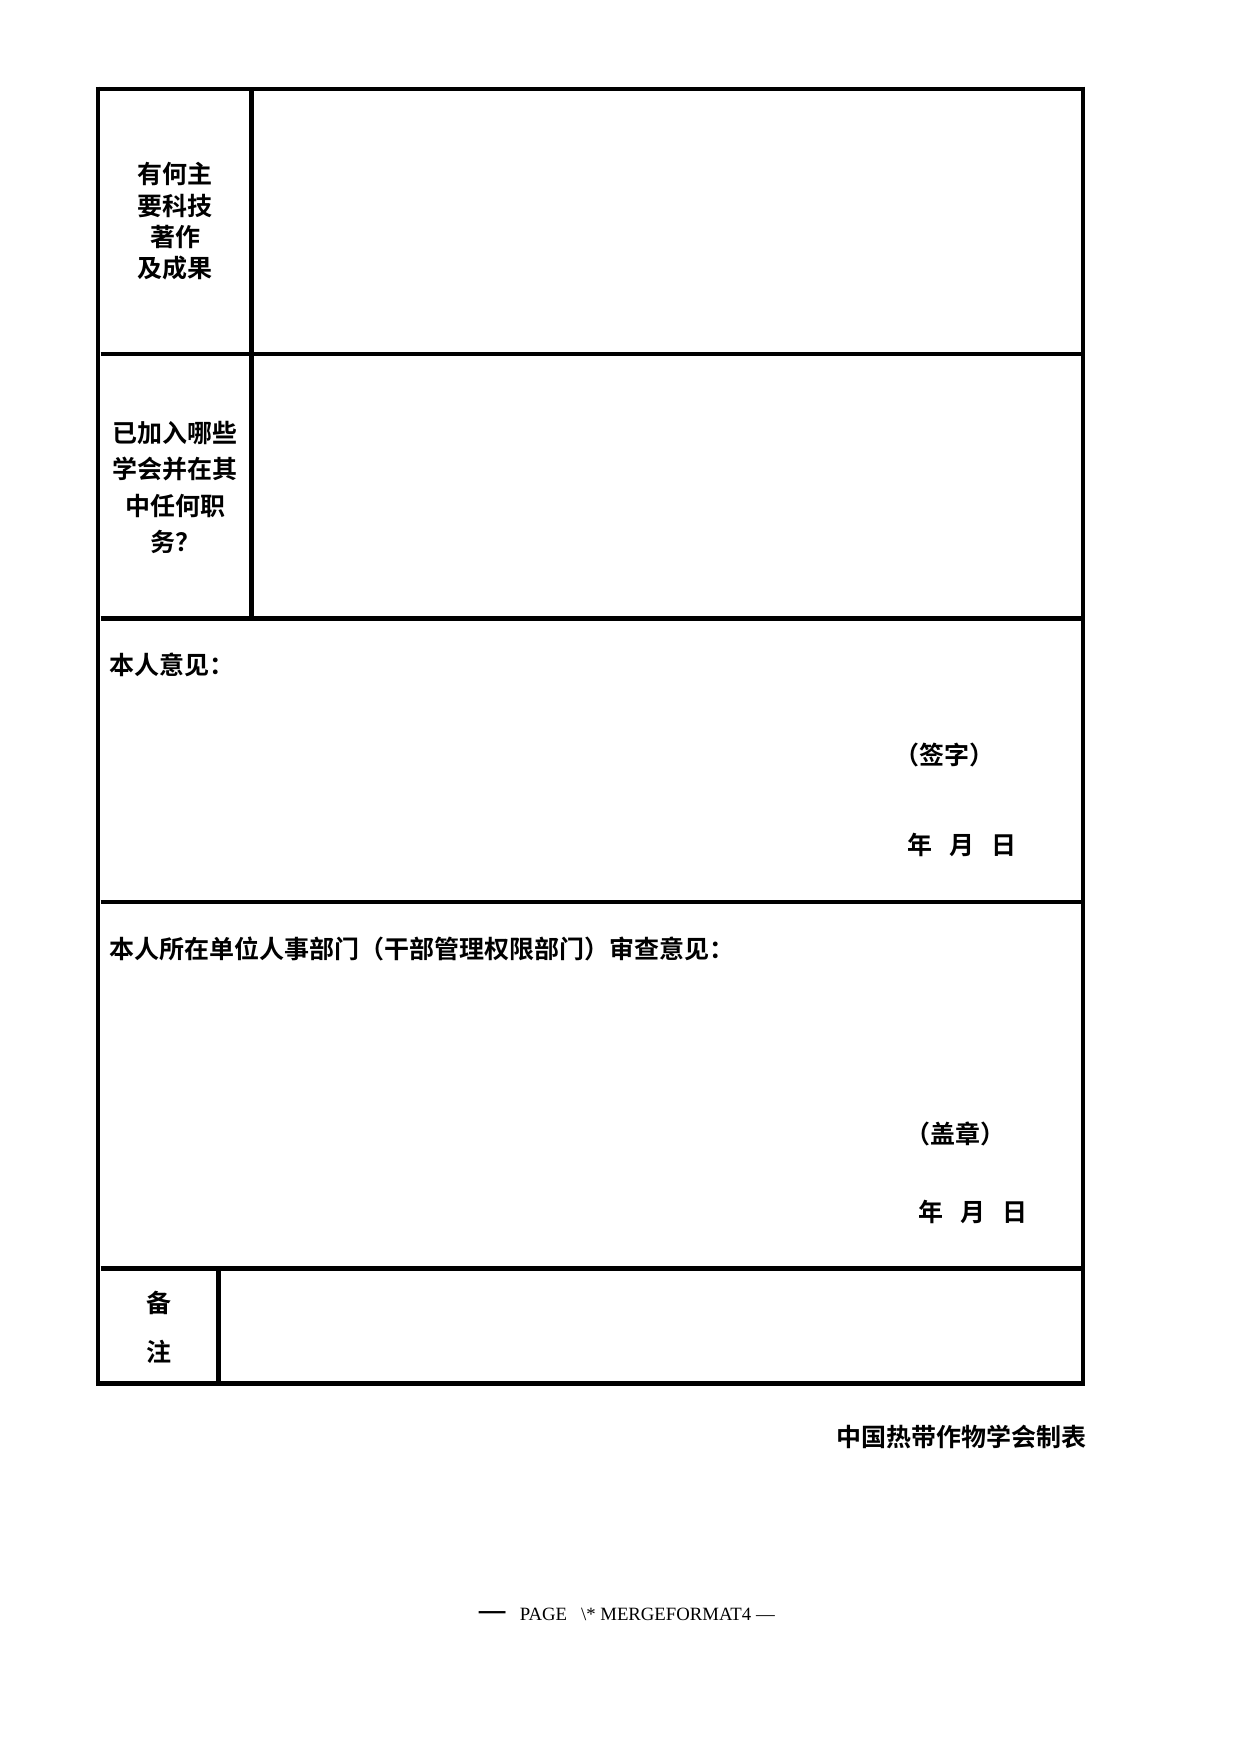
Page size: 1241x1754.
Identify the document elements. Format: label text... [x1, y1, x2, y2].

table_cell 备 注 [100, 1267, 216, 1381]
table_cell [221, 1271, 1081, 1381]
table_cell 已加入哪些学会并在其中任何职务？ [100, 353, 249, 616]
table_cell [254, 356, 1081, 616]
table_header [254, 91, 1081, 351]
text 中国热带作物学会制表 [165, 233, 1087, 1468]
table_header 有何主 要科技 著作 及成果 [100, 91, 249, 351]
table_cell 本人所在单位人事部门（干部管理权限部门）审查意见： （盖章） 年 月 日 [100, 901, 1081, 1266]
table_cell 本人意见： （签字） 年 月 日 [100, 617, 1081, 899]
